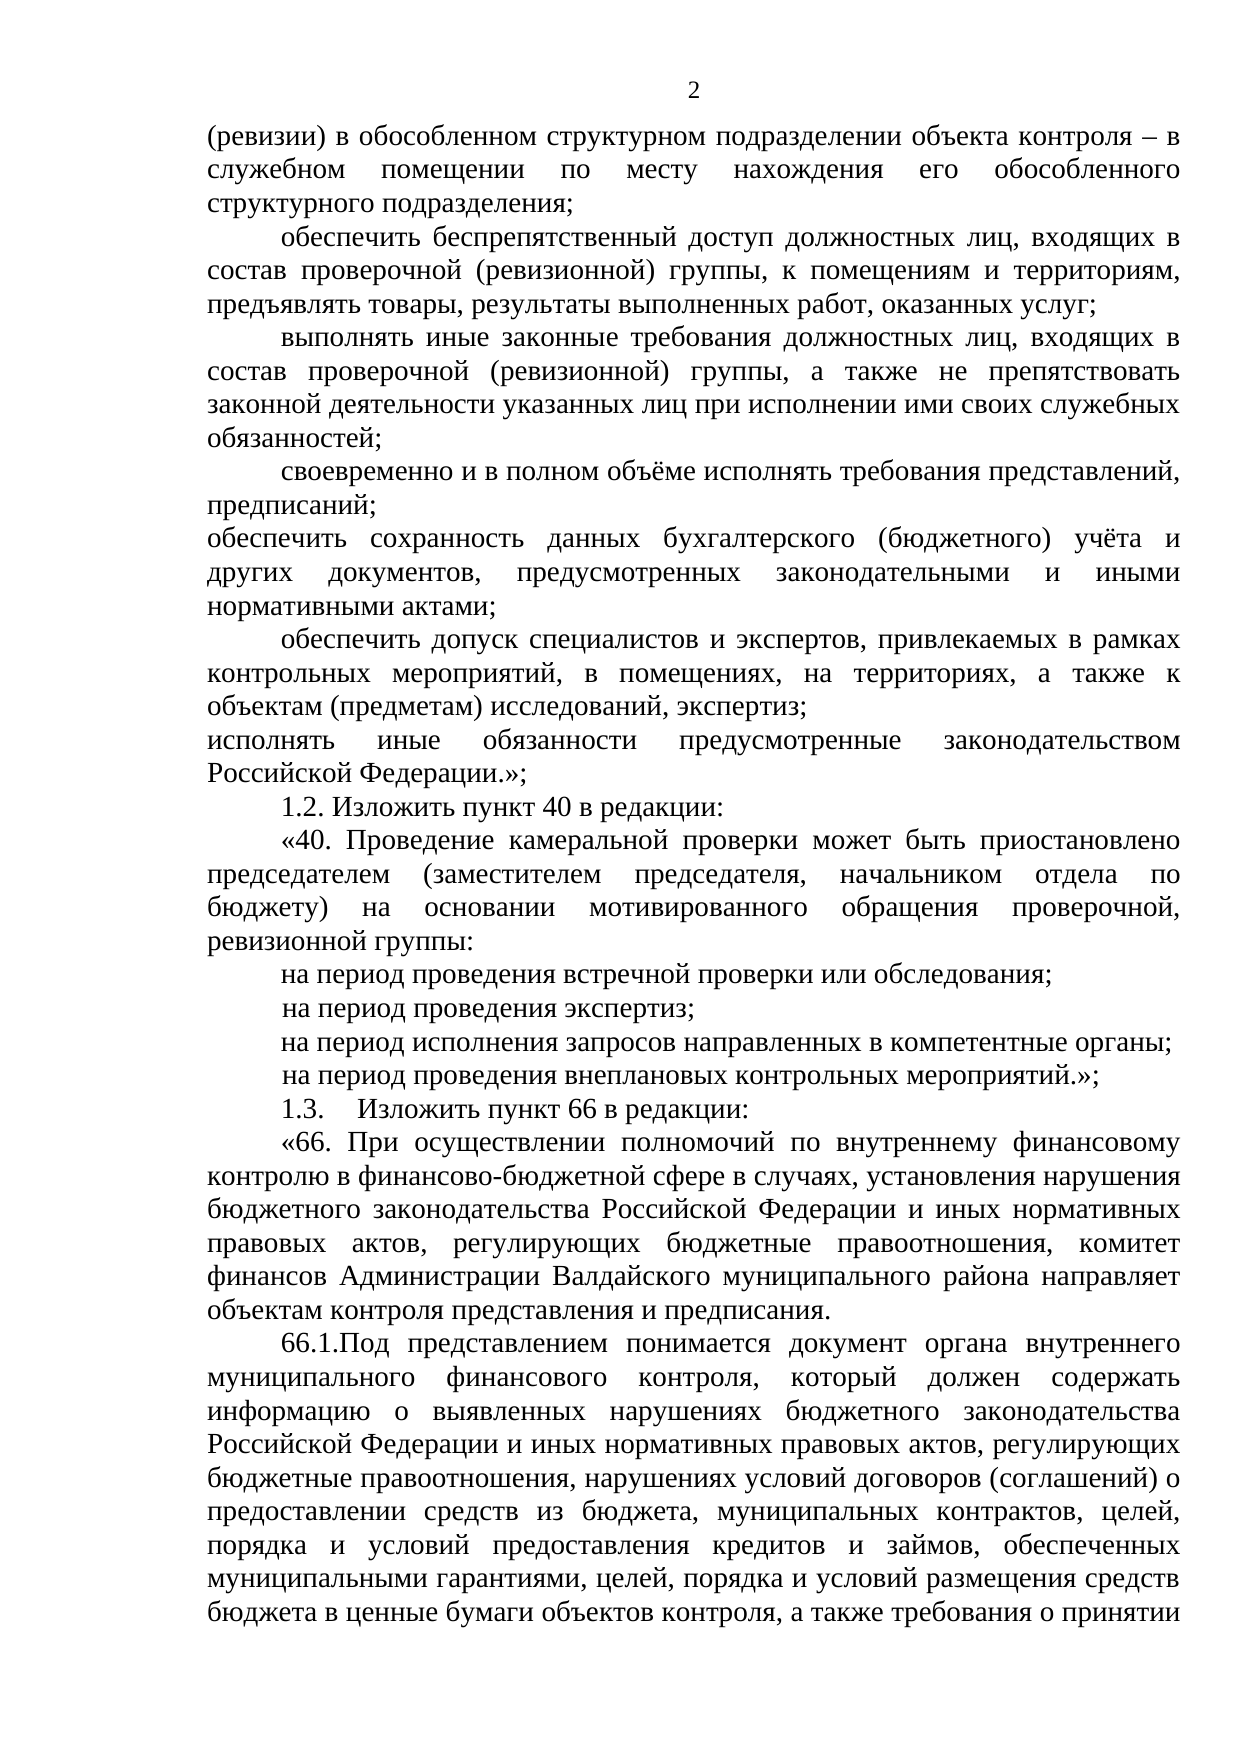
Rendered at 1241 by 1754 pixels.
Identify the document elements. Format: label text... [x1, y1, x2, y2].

list 1.2. Изложить пункт 40 в редакции: [207, 789, 1181, 822]
list исполнять иные обязанности предусмотренные законодательством Российской Федерации.»; [207, 722, 1181, 789]
list «66. При осуществлении полномочий по внутреннему финансовому контролю в финансово-бюджетной сфере в случаях, установления нарушения бюджетного законодательства Российской Федерации и иных нормативных правовых актов, регулирующих бюджетные правоотношения, комитет финансов Администрации Валдайского муниципального района направляет объектам контроля представления и предписания. [207, 1124, 1181, 1326]
list Изложить пункт 66 в редакции: [281, 1091, 1181, 1124]
list на период проведения экспертиз; [207, 990, 1181, 1024]
list обеспечить допуск специалистов и экспертов, привлекаемых в рамках контрольных мероприятий, в помещениях, на территориях, а также к объектам (предметам) исследований, экспертиз; [207, 621, 1181, 722]
list на период проведения внеплановых контрольных мероприятий.»; [207, 1057, 1181, 1091]
list обеспечить сохранность данных бухгалтерского (бюджетного) учёта и других документов, предусмотренных законодательными и иными нормативными актами; [207, 521, 1181, 621]
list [207, 1326, 1181, 1627]
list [207, 118, 1181, 219]
list выполнять иные законные требования должностных лиц, входящих в состав проверочной (ревизионной) группы, а также не препятствовать законной деятельности указанных лиц при исполнении ими своих служебных обязанностей; [207, 319, 1181, 453]
list «40. Проведение камеральной проверки может быть приостановлено председателем (заместителем председателя, начальником отдела по бюджету) на основании мотивированного обращения проверочной, ревизионной группы: [207, 822, 1181, 957]
list на период исполнения запросов направленных в компетентные органы; [207, 1024, 1181, 1057]
list на период проведения встречной проверки или обследования; [207, 957, 1181, 990]
list своевременно и в полном объёме исполнять требования представлений, предписаний; [207, 453, 1181, 521]
list обеспечить беспрепятственный доступ должностных лиц, входящих в состав проверочной (ревизионной) группы, к помещениям и территориям, предъявлять товары, результаты выполненных работ, оказанных услуг; [207, 219, 1181, 319]
